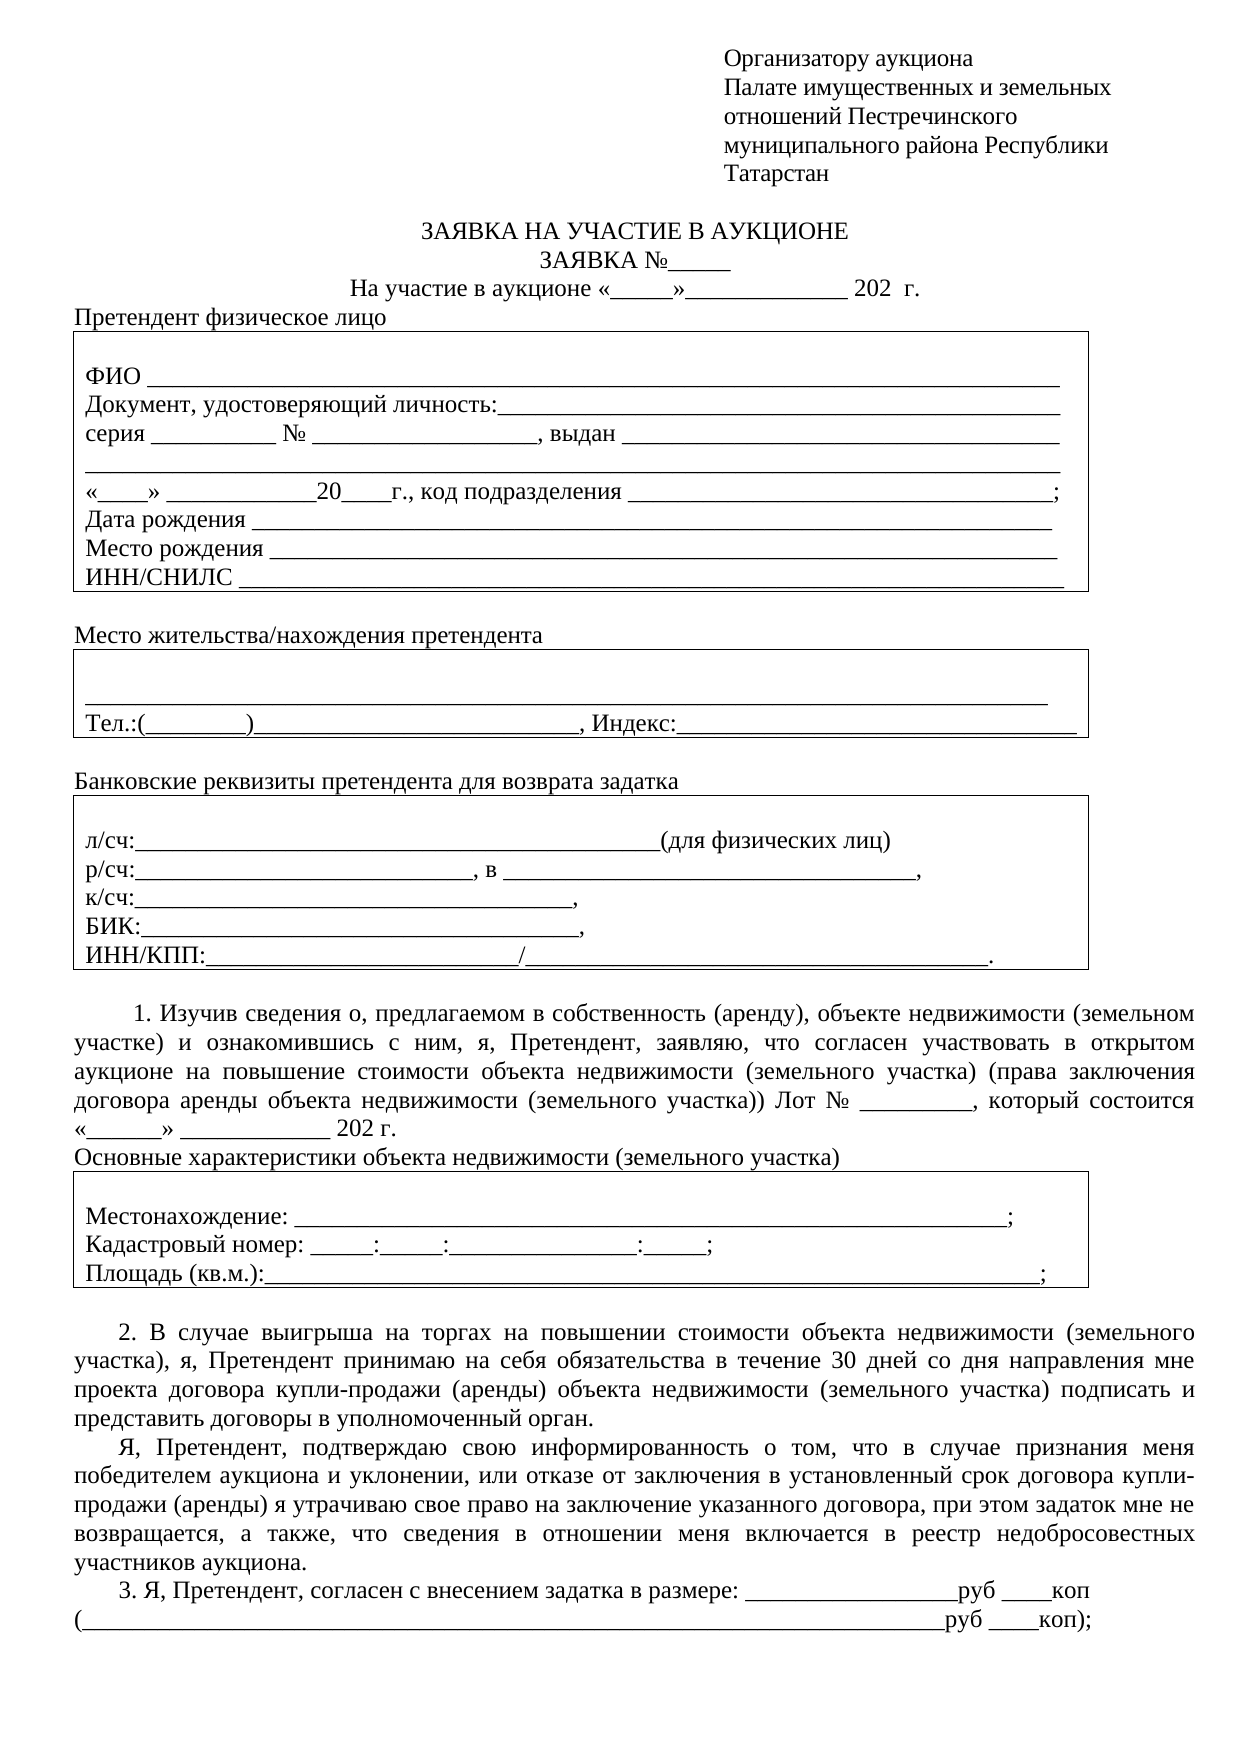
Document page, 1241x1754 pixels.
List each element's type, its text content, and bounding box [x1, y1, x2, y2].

table_header л/сч:__________________________________________(для физических лиц) р/сч:___________________________, в _________________________________, к/сч:___________________________________, БИК:___________________________________, ИНН/КПП:_________________________/_____________________________________. [74, 796, 1088, 969]
text Основные характеристики объекта недвижимости (земельного участка) [74, 1142, 1196, 1171]
text отношений Пестречинского муниципального района Республики Татарстан [723, 101, 1196, 187]
text (_____________________________________________________________________руб ____коп); [74, 1604, 1196, 1633]
text Я, Претендент, подтверждаю свою информированность о том, что в случае признания меня победителем аукциона и уклонении, или отказе от заключения в установленный срок договора купли-продажи (аренды) я утрачиваю свое право на заключение указанного договора, при этом задаток мне не возвращается, а также, что сведения в отношении меня включается в реестр недобросовестных участников аукциона. [74, 1432, 1196, 1576]
text 1. Изучив сведения о, предлагаемом в собственность (аренду), объекте недвижимости (земельном участке) и ознакомившись с ним, я, Претендент, заявляю, что согласен участвовать в открытом аукционе на повышение стоимости объекта недвижимости (земельного участка) (права заключения договора аренды объекта недвижимости (земельного участка)) Лот № _________, который состоится «______» ____________ 202 г. [74, 998, 1196, 1142]
table_header Местонахождение: _________________________________________________________; Кадастровый номер: _____:_____:_______________:_____; Площадь (кв.м.):______________________________________________________________; [74, 1172, 1088, 1287]
text ЗАЯВКА НА УЧАСТИЕ В АУКЦИОНЕ [74, 216, 1196, 245]
text Банковские реквизиты претендента для возврата задатка [74, 766, 1196, 795]
text Организатору аукциона [723, 43, 1196, 72]
text 2. В случае выигрыша на торгах на повышении стоимости объекта недвижимости (земельного участка), я, Претендент принимаю на себя обязательства в течение 30 дней со дня направления мне проекта договора купли-продажи (аренды) объекта недвижимости (земельного участка) подписать и представить договоры в уполномоченный орган. [74, 1317, 1196, 1432]
text ЗАЯВКА №_____ [74, 245, 1196, 273]
text 3. Я, Претендент, согласен с внесением задатка в размере: _________________руб ____коп [74, 1576, 1196, 1604]
text Палате имущественных и земельных [723, 72, 1196, 101]
table_header ФИО _________________________________________________________________________ Документ, удостоверяющий личность:_____________________________________________ серия __________ № __________________, выдан ___________________________________ ______________________________________________________________________________ «____» ____________20____г., код подразделения __________________________________; Дата рождения ________________________________________________________________ Место рождения _______________________________________________________________ ИНН/СНИЛС __________________________________________________________________ [74, 332, 1088, 591]
table_header _____________________________________________________________________________ Тел.:(________)__________________________, Индекс:________________________________ [74, 650, 1088, 737]
text Место жительства/нахождения претендента [74, 621, 1196, 649]
text Претендент физическое лицо [74, 302, 1196, 331]
text На участие в аукционе «_____»_____________ 202 г. [74, 273, 1196, 302]
